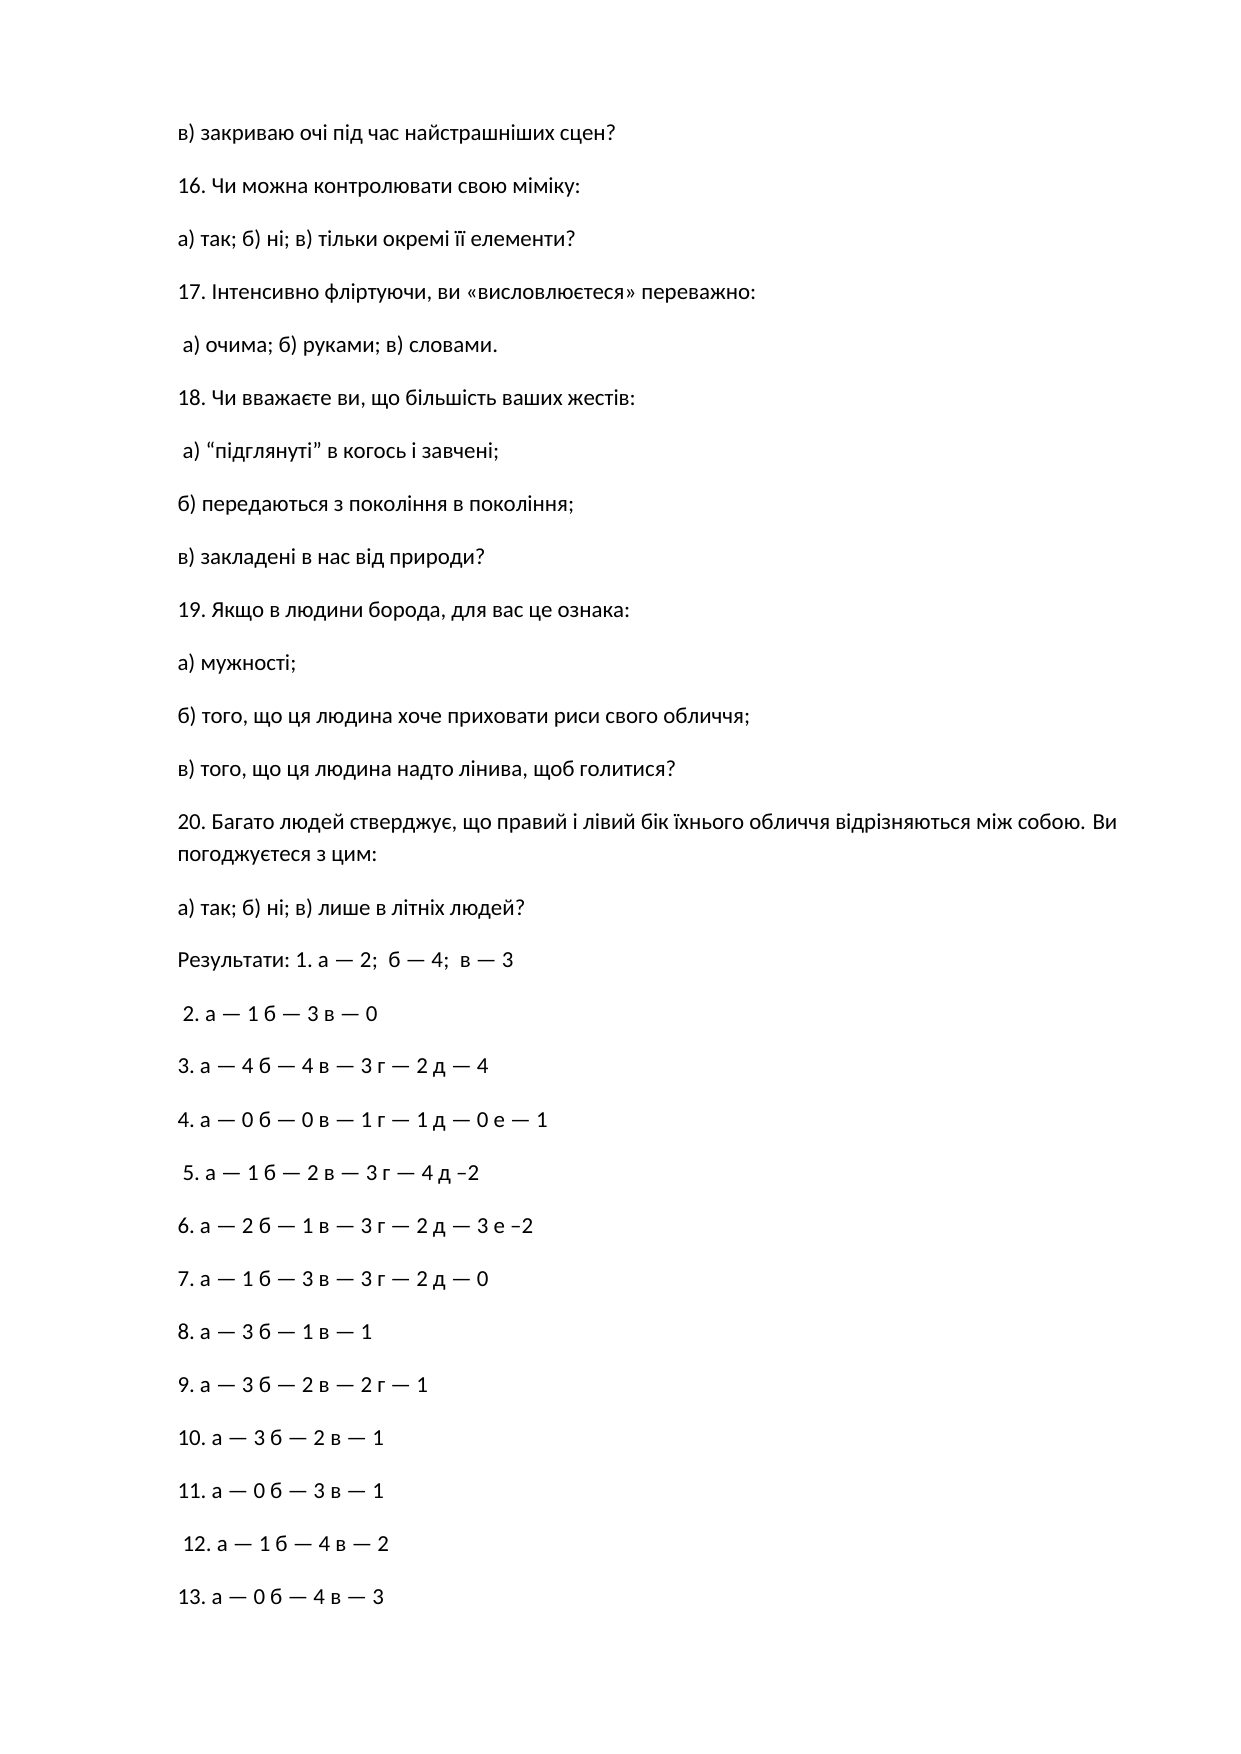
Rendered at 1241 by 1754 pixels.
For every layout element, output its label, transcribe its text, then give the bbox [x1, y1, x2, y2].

text 10. а — 3 б — 2 в — 1 [177, 1423, 1152, 1451]
text 2. а — 1 б — 3 в — 0 [177, 999, 1152, 1027]
text в) того, що ця людина надто лінива, щоб голитися? [177, 754, 1152, 782]
text 4. а — 0 б — 0 в — 1 г — 1 д — 0 е — 1 [177, 1105, 1152, 1133]
text а) “підглянуті” в когось і завчені; [177, 436, 1152, 464]
text а) очима; б) руками; в) словами. [177, 330, 1152, 358]
text 12. а — 1 б — 4 в — 2 [177, 1529, 1152, 1557]
text а) так; б) ні; в) лише в літніх людей? [177, 893, 1152, 921]
text 3. а — 4 б — 4 в — 3 г — 2 д — 4 [177, 1052, 1152, 1080]
text 9. а — 3 б — 2 в — 2 г — 1 [177, 1370, 1152, 1398]
text 5. а — 1 б — 2 в — 3 г — 4 д –2 [177, 1158, 1152, 1186]
text в) закладені в нас від природи? [177, 542, 1152, 570]
text 8. а — 3 б — 1 в — 1 [177, 1317, 1152, 1345]
text 16. Чи можна контролювати свою міміку: [177, 171, 1152, 199]
text 6. а — 2 б — 1 в — 3 г — 2 д — 3 е –2 [177, 1211, 1152, 1239]
text а) так; б) ні; в) тільки окремі її елементи? [177, 224, 1152, 252]
text 20. Багато людей стверджує, що правий і лівий бік їхнього обличчя відрізняються між собою. Ви погоджуєтеся з цим: [177, 807, 1152, 868]
text б) того, що ця людина хоче приховати риси свого обличчя; [177, 701, 1152, 729]
text в) закриваю очі під час найстрашніших сцен? [177, 118, 1152, 146]
text 19. Якщо в людини борода, для вас це ознака: [177, 595, 1152, 623]
text 13. а — 0 б — 4 в — 3 [177, 1582, 1152, 1610]
text 11. а — 0 б — 3 в — 1 [177, 1476, 1152, 1504]
text 7. а — 1 б — 3 в — 3 г — 2 д — 0 [177, 1264, 1152, 1292]
text б) передаються з покоління в покоління; [177, 489, 1152, 517]
text а) мужності; [177, 648, 1152, 676]
text 17. Інтенсивно фліртуючи, ви «висловлюєтеся» переважно: [177, 277, 1152, 305]
text 18. Чи вважаєте ви, що більшість ваших жестів: [177, 383, 1152, 411]
text Результати: 1. а — 2; б — 4; в — 3 [177, 946, 1152, 974]
